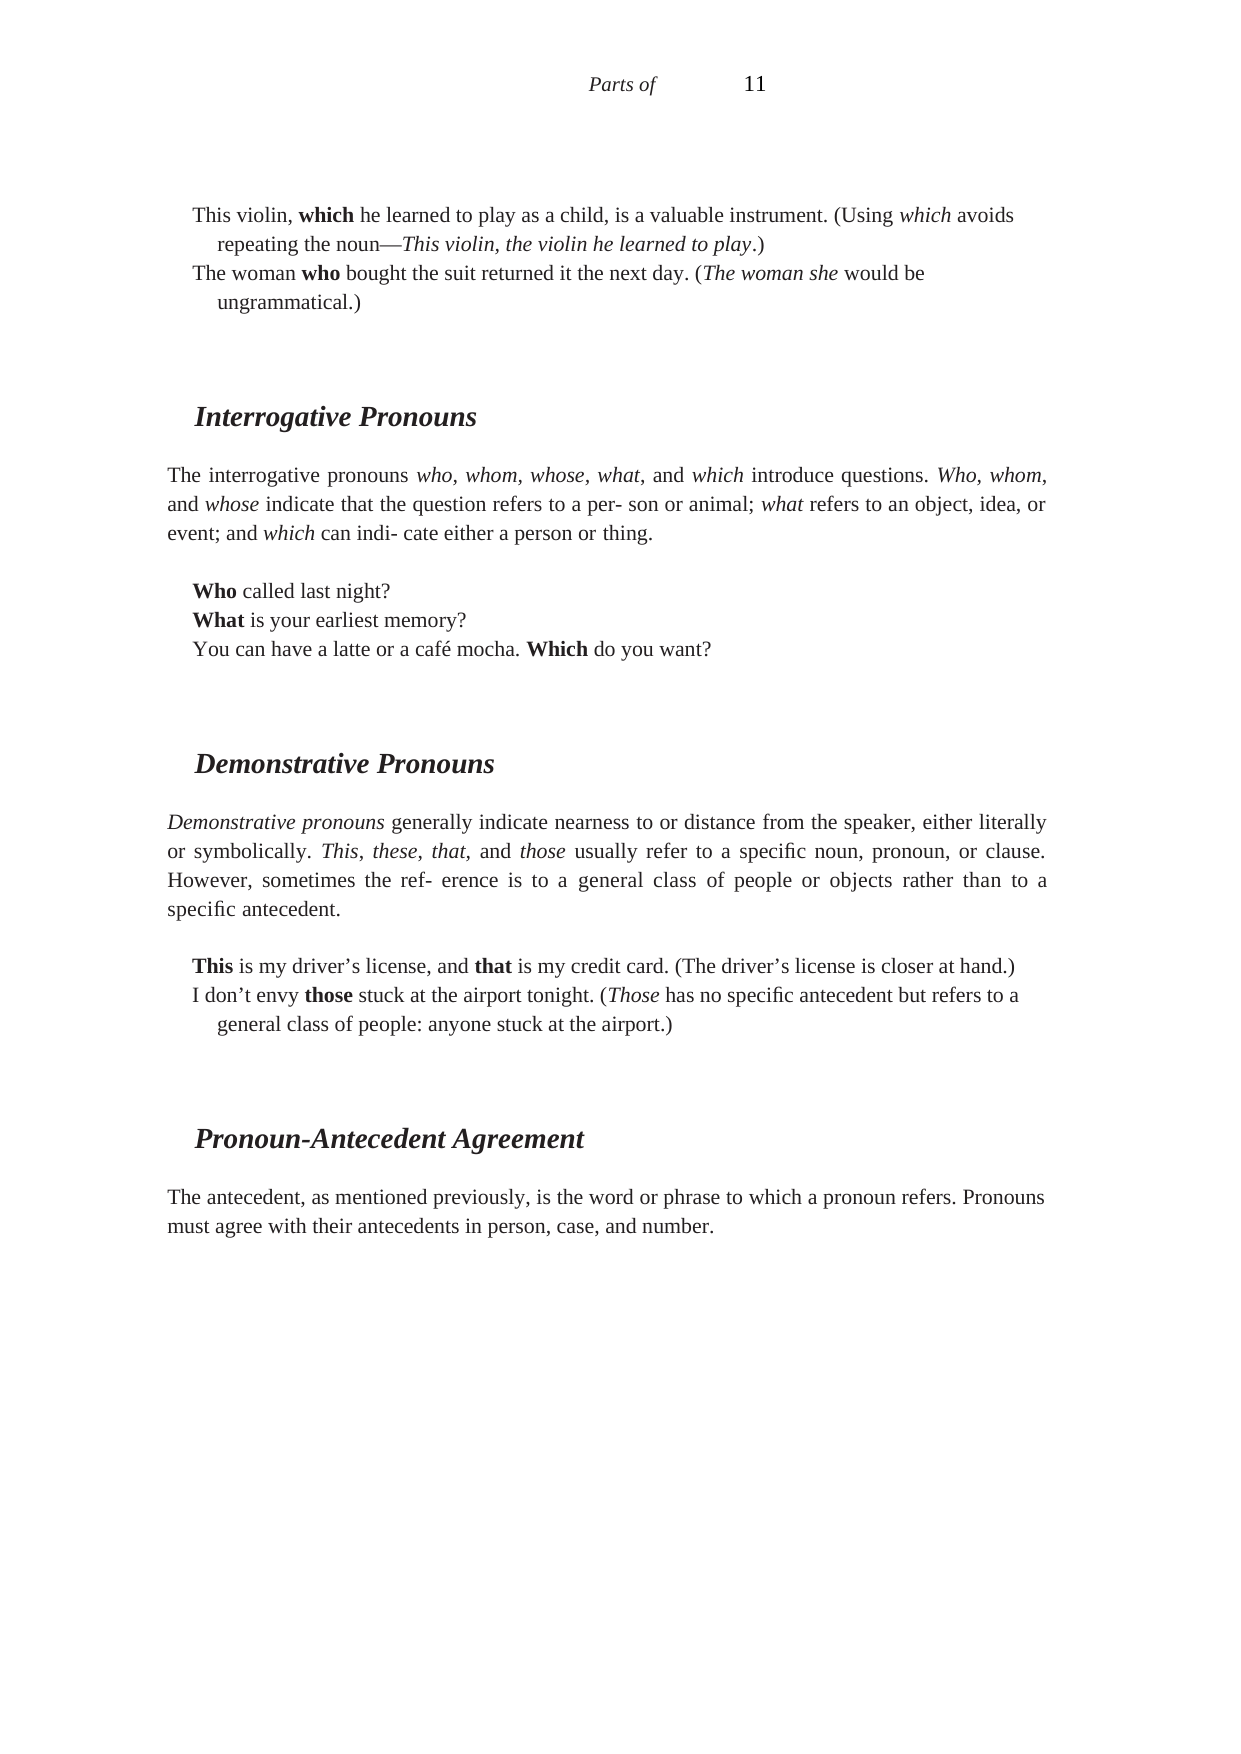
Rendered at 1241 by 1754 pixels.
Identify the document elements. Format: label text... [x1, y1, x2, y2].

text I don’t envy those stuck at the airport tonight. (Those has no speciﬁc antecedent but refers to a general class of people: anyone stuck at the airport.) [192, 982, 1036, 1037]
text Demonstrative pronouns generally indicate nearness to or distance from the speaker, either literally or symbolically. This, these, that, and those usually refer to a speciﬁc noun, pronoun, or clause. However, sometimes the ref- erence is to a general class of people or objects rather than to a speciﬁc antecedent. [167, 809, 1047, 921]
text What is your earliest memory? [192, 607, 1090, 632]
text Who called last night? [192, 578, 1090, 603]
text The woman who bought the suit returned it the next day. (The woman she would be ungrammatical.) [192, 260, 1048, 314]
text The antecedent, as mentioned previously, is the word or phrase to which a pronoun refers. Pronouns must agree with their antecedents in person, case, and number. [167, 1184, 1047, 1238]
subtitle Demonstrative Pronouns [194, 746, 1090, 779]
subtitle Pronoun-Antecedent Agreement [194, 1121, 1090, 1155]
text The interrogative pronouns who, whom, whose, what, and which introduce questions. Who, whom, and whose indicate that the question refers to a per- son or animal; what refers to an object, idea, or event; and which can indi- cate either a person or thing. [167, 462, 1047, 545]
text You can have a latte or a café mocha. Which do you want? [192, 636, 1090, 661]
text This violin, which he learned to play as a child, is a valuable instrument. (Using which avoids repeating the noun—This violin, the violin he learned to play.) [192, 202, 1036, 256]
text This is my driver’s license, and that is my credit card. (The driver’s license is closer at hand.) [192, 953, 1022, 979]
subtitle Interrogative Pronouns [194, 399, 1090, 432]
